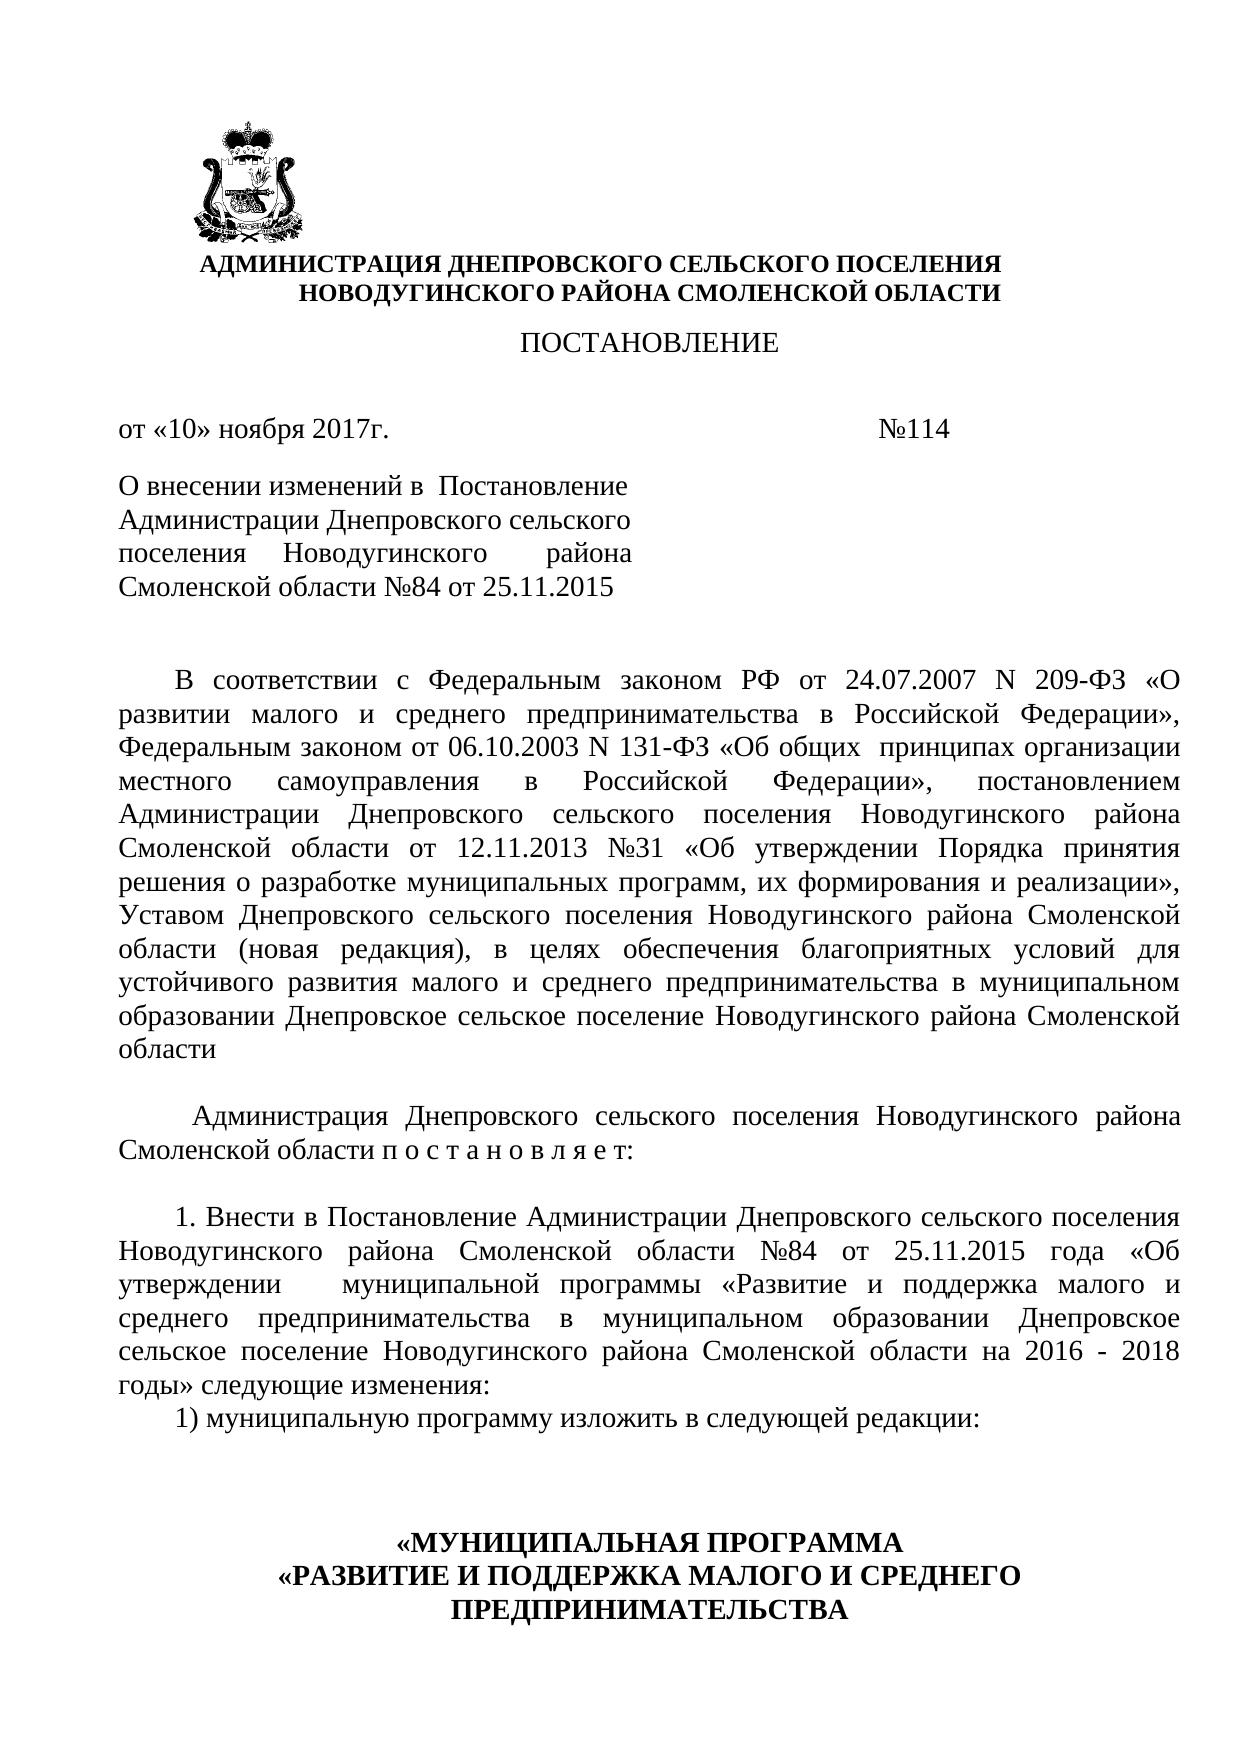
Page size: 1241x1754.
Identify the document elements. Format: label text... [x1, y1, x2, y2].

text Смоленской области №84 от 25.11.2015 [118, 569, 1211, 603]
text Администрация Днепровского сельского поселения Новодугинского района Смоленской области п о с т а н о в л я е т: [118, 1098, 1181, 1166]
text В соответствии с Федеральным законом РФ от 24.07.2007 N 209-ФЗ «О развитии малого и среднего предпринимательства в Российской Федерации», Федеральным законом от 06.10.2003 N 131-ФЗ «Об общих принципах организации местного самоуправления в Российской Федерации», постановлением Администрации Днепровского сельского поселения Новодугинского района Смоленской области от 12.11.2013 №31 «Об утверждении Порядка принятия решения о разработке муниципальных программ, их формирования и реализации», Уставом Днепровского сельского поселения Новодугинского района Смоленской области (новая редакция), в целях обеспечения благоприятных условий для устойчивого развития малого и среднего предпринимательства в муниципальном образовании Днепровское сельское поселение Новодугинского района Смоленской области [118, 662, 1181, 1065]
title «РАЗВИТИЕ И ПОДДЕРЖКА МАЛОГО И СРЕДНЕГО ПРЕДПРИНИМАТЕЛЬСТВА [118, 1558, 1181, 1626]
text О внесении изменений в Постановление [118, 468, 1211, 502]
text поселения Новодугинского района [118, 536, 1211, 569]
text от «10» ноября 2017г. №114 [118, 411, 1181, 444]
subtitle ПОСТАНОВЛЕНИЕ [118, 336, 1181, 377]
text 1. Внести в Постановление Администрации Днепровского сельского поселения Новодугинского района Смоленской области №84 от 25.11.2015 года «Об утверждении муниципальной программы «Развитие и поддержка малого и среднего предпринимательства в муниципальном образовании Днепровское сельское поселение Новодугинского района Смоленской области на 2016 - 2018 годы» следующие изменения: [118, 1199, 1181, 1400]
text 1) муниципальную программу изложить в следующей редакции: [118, 1400, 1181, 1434]
title НОВОДУГИНСКОГО РАЙОНА СМОЛЕНСКОЙ ОБЛАСТИ [118, 278, 1181, 307]
text Администрации Днепровского сельского [118, 502, 1211, 536]
title «МУНИЦИПАЛЬНАЯ ПРОГРАММА [118, 1525, 1181, 1558]
picture [192, 118, 306, 250]
title АДМИНИСТРАЦИЯ ДНЕПРОВСКОГО СЕЛЬСКОГО ПОСЕЛЕНИЯ [118, 249, 1181, 278]
